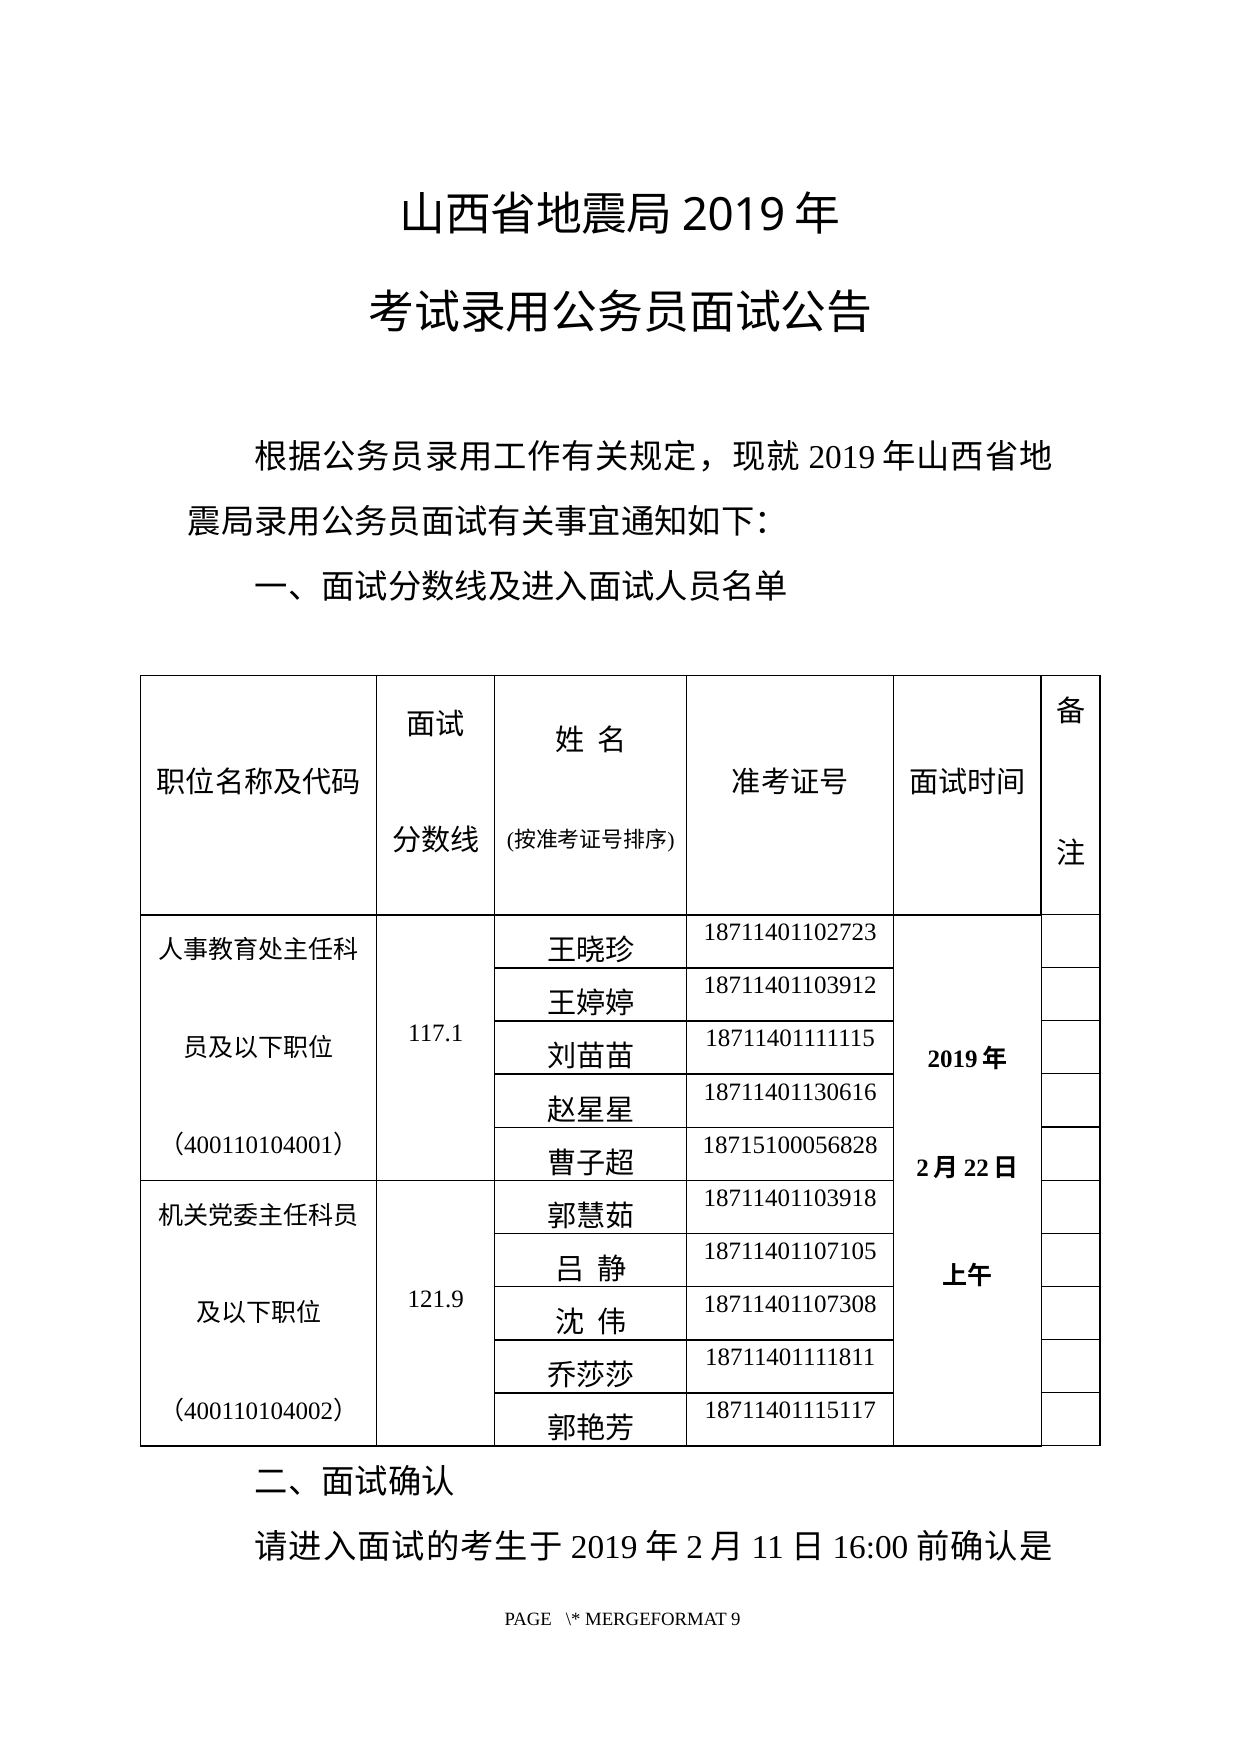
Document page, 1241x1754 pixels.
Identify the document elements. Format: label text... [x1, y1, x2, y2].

text 根据公务员录用工作有关规定，现就2019年山西省地震局录用公务员面试有关事宜通知如下： [187, 422, 1053, 552]
table_header 面试 分数线 [377, 676, 494, 914]
table_cell 人事教育处主任科员及以下职位 （400110104001） [141, 916, 376, 1179]
text 考试录用公务员面试公告 [187, 259, 1053, 357]
table_cell [1042, 1287, 1099, 1339]
table_cell 吕 静 [495, 1234, 686, 1286]
table_cell 18715100056828 [687, 1128, 893, 1179]
table_cell 121.9 [377, 1181, 494, 1445]
table_cell [1042, 1340, 1099, 1392]
table_header 职位名称及代码 [141, 676, 376, 914]
table_cell 18711401107308 [687, 1287, 893, 1339]
table_cell 18711401102723 [687, 916, 893, 967]
table_cell 18711401107105 [687, 1234, 893, 1286]
table_cell 郭艳芳 [495, 1394, 686, 1445]
text 二、面试确认 [187, 1447, 1053, 1512]
table_cell 王晓珍 [495, 916, 686, 967]
table_cell [1042, 1234, 1099, 1286]
table_cell 18711401115117 [687, 1394, 893, 1445]
table_header 姓 名 (按准考证号排序) [495, 676, 686, 914]
table_cell 117.1 [377, 916, 494, 1179]
table_cell [1042, 1181, 1099, 1233]
table_cell [1042, 1021, 1099, 1073]
table_cell [1042, 915, 1099, 967]
table_cell 沈 伟 [495, 1287, 686, 1339]
table_cell 18711401111115 [687, 1022, 893, 1073]
table_cell 18711401111811 [687, 1341, 893, 1392]
table_header 备 注 [1042, 676, 1099, 914]
table_cell 赵星星 [495, 1075, 686, 1126]
table_cell 机关党委主任科员及以下职位 （400110104002） [141, 1181, 376, 1445]
table_cell 刘苗苗 [495, 1022, 686, 1073]
table_cell 18711401130616 [687, 1075, 893, 1126]
text 山西省地震局2019年 [187, 162, 1053, 259]
table_cell 18711401103918 [687, 1181, 893, 1233]
table_cell [1042, 1074, 1099, 1126]
table_cell 乔莎莎 [495, 1341, 686, 1392]
table_cell 曹子超 [495, 1128, 686, 1179]
table_header 面试时间 [894, 676, 1040, 914]
table_header 准考证号 [687, 676, 893, 914]
table_cell 郭慧茹 [495, 1181, 686, 1233]
table_cell 18711401103912 [687, 969, 893, 1020]
table_cell [1042, 1128, 1099, 1179]
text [187, 1512, 1053, 1577]
text 一、面试分数线及进入面试人员名单 [254, 552, 1053, 617]
table_cell 王婷婷 [495, 969, 686, 1020]
table_cell 2019年 2月22日 上午 [894, 916, 1041, 1445]
table_cell [1042, 968, 1099, 1020]
table_cell [1042, 1393, 1099, 1445]
